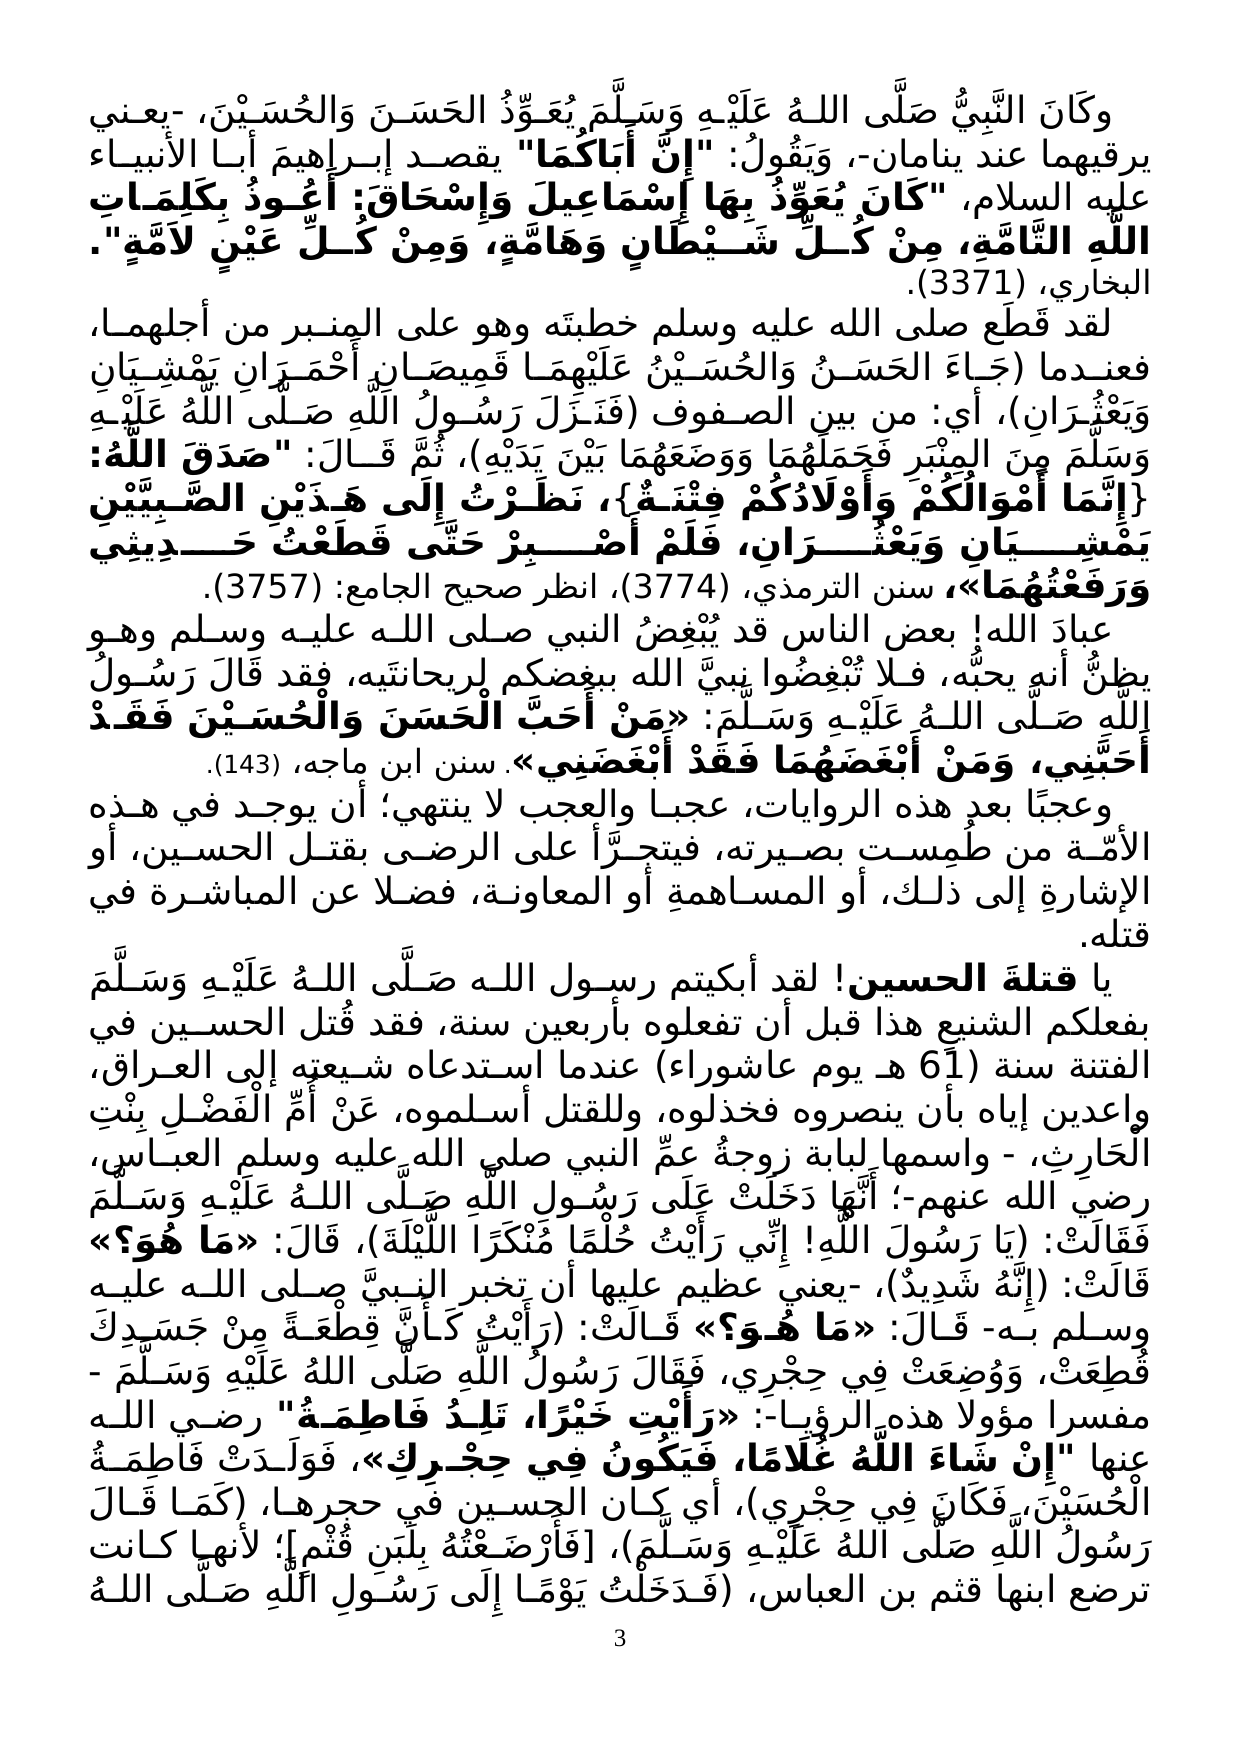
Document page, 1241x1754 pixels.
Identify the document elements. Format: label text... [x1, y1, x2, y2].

text وكَانَ النَّبِيُّ صَلَّى اللهُ عَلَيْهِ وَسَلَّمَ يُعَوِّذُ الحَسَنَ وَالحُسَيْنَ، -يعني يرقيهما عند ينامان-، وَيَقُولُ: "إِنَّ أَبَاكُمَا" يقصد إبراهيمَ أبا الأنبياء عليه السلام، "كَانَ يُعَوِّذُ بِهَا إِسْمَاعِيلَ وَإِسْحَاقَ: أَعُوذُ بِكَلِمَاتِ اللَّهِ التَّامَّةِ، مِنْ كُلِّ شَيْطَانٍ وَهَامَّةٍ، وَمِنْ كُلِّ عَيْنٍ لاَمَّةٍ". البخاري، (3371). [89, 89, 1152, 302]
text عبادَ الله! بعض الناس قد يُبْغِضُ النبي صلى الله عليه وسلم وهو يظنُّ أنه يحبُّه، فـلا تُبْغِضُوا نبيَّ الله ببغضكم لريحانتَيه، فقد قَالَ رَسُولُ اللَّهِ صَلَّى اللهُ عَلَيْهِ وَسَلَّمَ: «مَنْ أَحَبَّ الْحَسَنَ وَالْحُسَيْنَ فَقَدْ أَحَبَّنِي، وَمَنْ أَبْغَضَهُمَا فَقَدْ أَبْغَضَنِي». سنن ابن ماجه، (143). [89, 608, 1152, 782]
text وعجبًا بعد هذه الروايات، عجبا والعجب لا ينتهي؛ أن يوجد في هذه الأمّة من طُمِست بصيرته، فيتجرَّأ على الرضى بقتل الحسين، أو الإشارةِ إلى ذلك، أو المساهمةِ أو المعاونة، فضلا عن المباشرة في قتله. [89, 782, 1152, 957]
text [89, 957, 1152, 1611]
text لقد قَطَع صلى الله عليه وسلم خطبتَه وهو على المنبر من أجلهما، فعندما (جَاءَ الحَسَنُ وَالحُسَيْنُ عَلَيْهِمَا قَمِيصَانِ أَحْمَرَانِ يَمْشِيَانِ وَيَعْثُرَانِ)، أي: من بين الصفوف (فَنَزَلَ رَسُولُ اللَّهِ صَلَّى اللَّهُ عَلَيْهِ وَسَلَّمَ مِنَ المِنْبَرِ فَحَمَلَهُمَا وَوَضَعَهُمَا بَيْنَ يَدَيْهِ)، ثُمَّ قَالَ: "صَدَقَ اللَّهُ: {إِنَّمَا أَمْوَالُكُمْ وَأَوْلَادُكُمْ فِتْنَةٌ}، نَظَرْتُ إِلَى هَذَيْنِ الصَّبِيَّيْنِ يَمْشِيَانِ وَيَعْثُرَانِ، فَلَمْ أَصْبِرْ حَتَّى قَطَعْتُ حَدِيثِي وَرَفَعْتُهُمَا»، سنن الترمذي، (3774)، انظر صحيح الجامع: (3757). [89, 302, 1152, 608]
